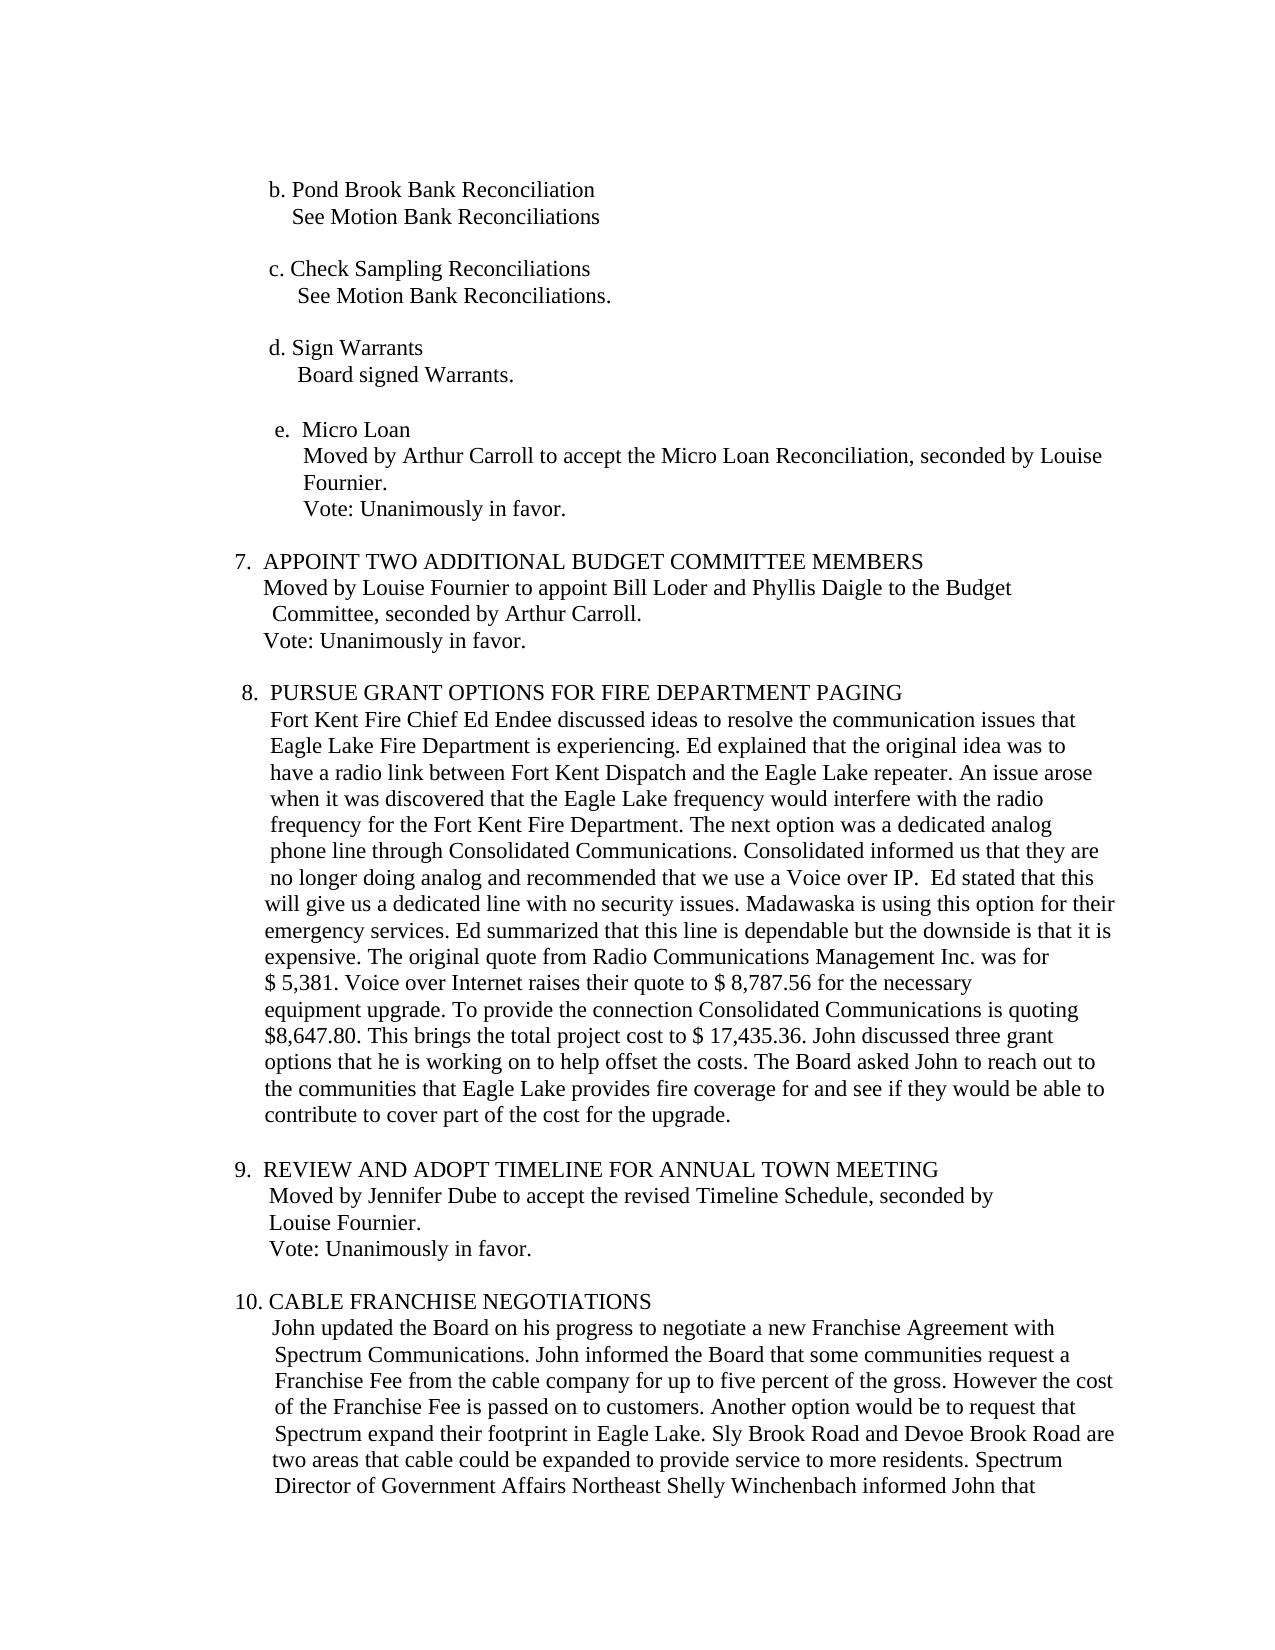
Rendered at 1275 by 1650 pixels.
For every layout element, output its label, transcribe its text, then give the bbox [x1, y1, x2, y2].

text when it was discovered that the Eagle Lake frequency would interfere with the radio [150, 785, 1125, 811]
text Eagle Lake Fire Department is experiencing. Ed explained that the original idea was to [150, 732, 1125, 758]
text Director of Government Affairs Northeast Shelly Winchenbach informed John that [234, 1472, 1125, 1499]
text Vote: Unanimously in favor. [234, 627, 1125, 653]
text e. Micro Loan [234, 416, 1125, 442]
text Spectrum expand their footprint in Eagle Lake. Sly Brook Road and Devoe Brook Road are two areas that cable could be expanded to provide service to more residents. Spectrum [234, 1420, 1125, 1472]
text See Motion Bank Reconciliations [234, 203, 1125, 229]
text Moved by Jennifer Dube to accept the revised Timeline Schedule, seconded by [234, 1183, 1125, 1209]
text options that he is working on to help offset the costs. The Board asked John to reach out to [150, 1048, 1125, 1075]
text Vote: Unanimously in favor. [234, 1235, 1125, 1262]
text Fort Kent Fire Chief Ed Endee discussed ideas to resolve the communication issues that [150, 706, 1125, 732]
text Vote: Unanimously in favor. [234, 495, 1125, 521]
text Moved by Louise Fournier to appoint Bill Loder and Phyllis Daigle to the Budget Committee, seconded by Arthur Carroll. [234, 574, 1125, 627]
text John updated the Board on his progress to negotiate a new Franchise Agreement with [234, 1314, 1125, 1341]
text frequency for the Fort Kent Fire Department. The next option was a dedicated analog [150, 811, 1125, 838]
text phone line through Consolidated Communications. Consolidated informed us that they are [150, 838, 1125, 864]
text 9. REVIEW AND ADOPT TIMELINE FOR ANNUAL TOWN MEETING [234, 1156, 1125, 1183]
text no longer doing analog and recommended that we use a Voice over IP. Ed stated that this [150, 864, 1125, 890]
text Franchise Fee from the cable company for up to five percent of the gross. However the cost [234, 1367, 1125, 1393]
text $ 5,381. Voice over Internet raises their quote to $ 8,787.56 for the necessary [150, 969, 1125, 996]
text expensive. The original quote from Radio Communications Management Inc. was for [150, 943, 1125, 969]
text Fournier. [234, 469, 1125, 495]
text c. Check Sampling Reconciliations [234, 255, 1125, 282]
text have a radio link between Fort Kent Dispatch and the Eagle Lake repeater. An issue arose [150, 758, 1125, 785]
text Moved by Arthur Carroll to accept the Micro Loan Reconciliation, seconded by Louise [234, 442, 1125, 469]
text contribute to cover part of the cost for the upgrade. [150, 1101, 1125, 1127]
text Spectrum Communications. John informed the Board that some communities request a [234, 1341, 1125, 1367]
text the communities that Eagle Lake provides fire coverage for and see if they would be able to [150, 1075, 1125, 1101]
text 10. CABLE FRANCHISE NEGOTIATIONS [234, 1288, 1125, 1314]
text 7. APPOINT TWO ADDITIONAL BUDGET COMMITTEE MEMBERS [234, 548, 1125, 574]
text of the Franchise Fee is passed on to customers. Another option would be to request that [234, 1393, 1125, 1420]
text Board signed Warrants. [234, 361, 1125, 387]
text 8. PURSUE GRANT OPTIONS FOR FIRE DEPARTMENT PAGING [150, 679, 1125, 706]
text b. Pond Brook Bank Reconciliation [234, 176, 1125, 203]
text d. Sign Warrants [234, 334, 1125, 361]
text $8,647.80. This brings the total project cost to $ 17,435.36. John discussed three grant [150, 1022, 1125, 1048]
text will give us a dedicated line with no security issues. Madawaska is using this option for their [150, 890, 1125, 917]
text Louise Fournier. [234, 1209, 1125, 1235]
text equipment upgrade. To provide the connection Consolidated Communications is quoting [150, 996, 1125, 1022]
text See Motion Bank Reconciliations. [234, 282, 1125, 308]
text emergency services. Ed summarized that this line is dependable but the downside is that it is [150, 917, 1125, 943]
